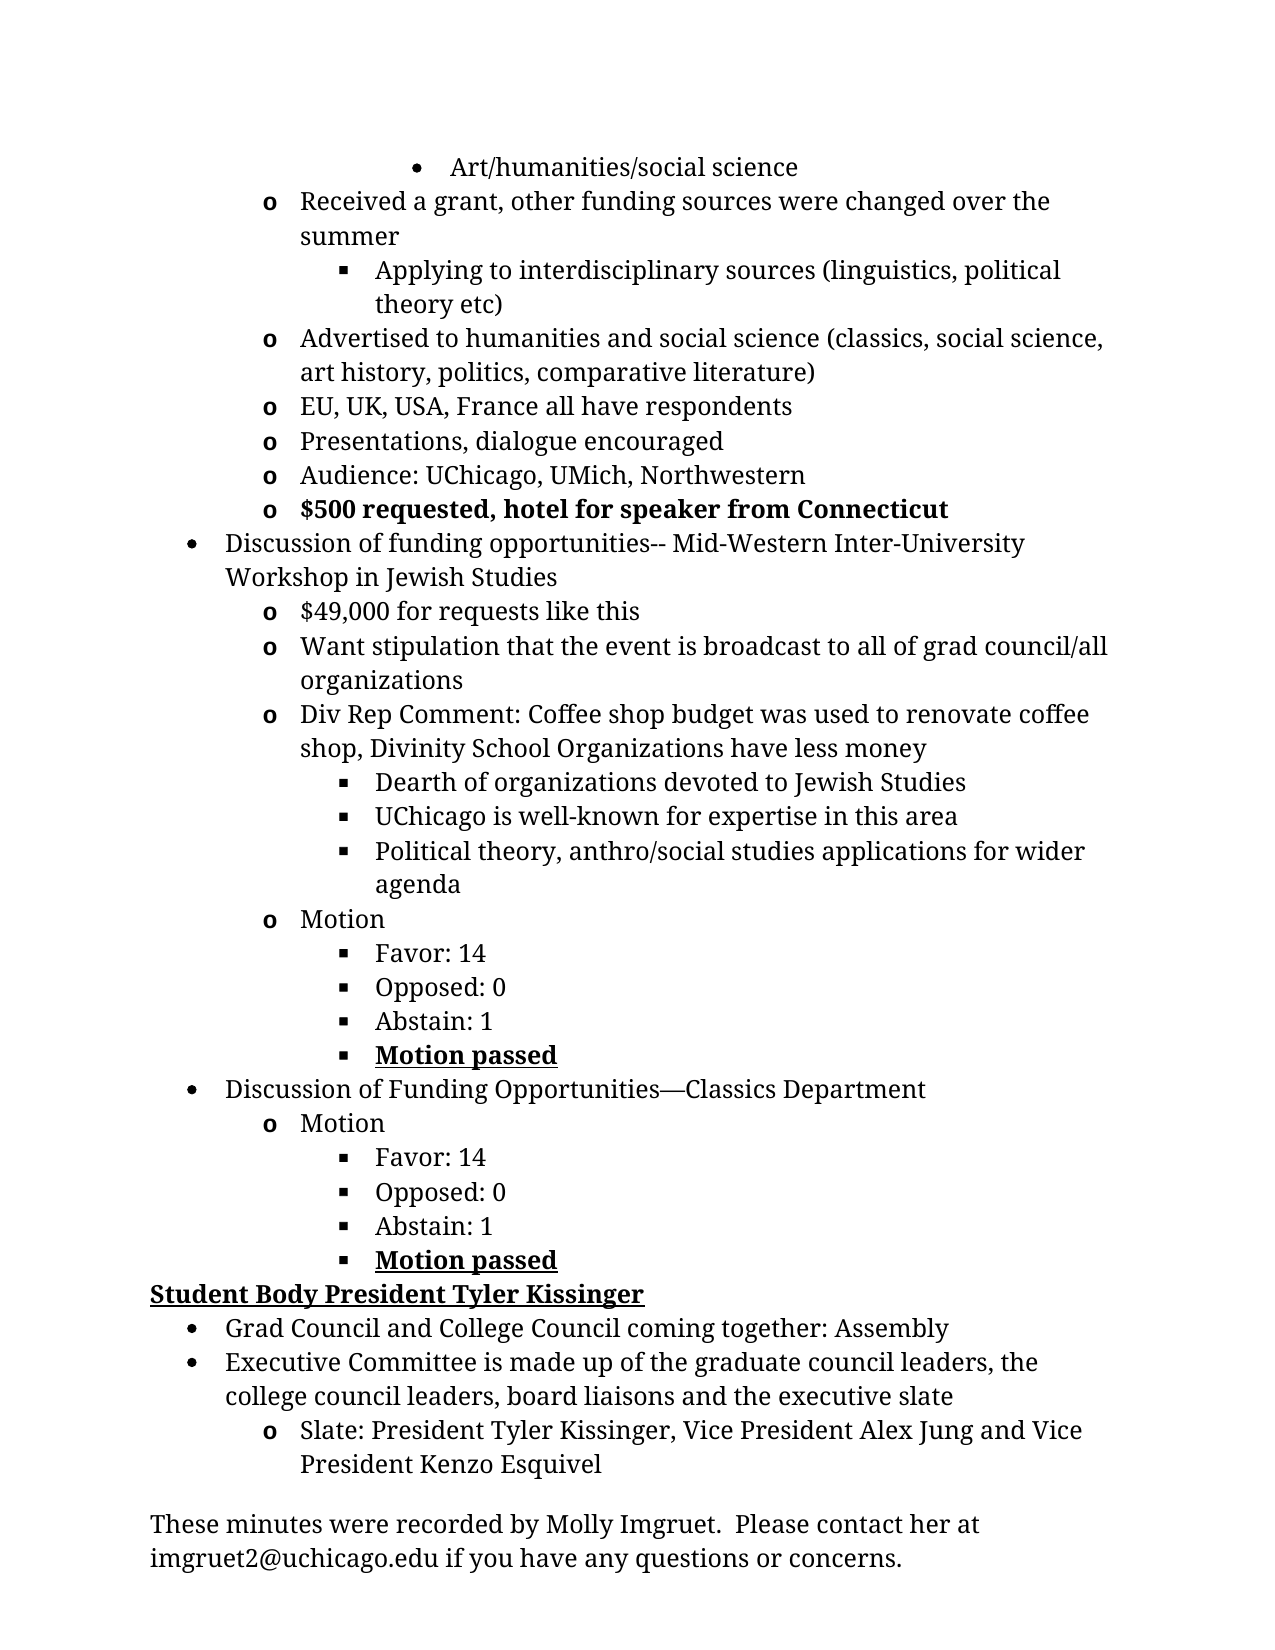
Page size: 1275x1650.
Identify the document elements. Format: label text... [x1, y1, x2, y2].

list $49,000 for requests like this [262, 594, 1125, 628]
list Presentations, dialogue encouraged [262, 423, 1125, 457]
list Motion passed [337, 1242, 1125, 1276]
list Favor: 14 [337, 1140, 1125, 1174]
list Slate: President Tyler Kissinger, Vice President Alex Jung and Vice President Kenzo Esquivel [262, 1413, 1125, 1481]
list Executive Committee is made up of the graduate council leaders, the college council leaders, board liaisons and the executive slate [187, 1344, 1125, 1413]
list Opposed: 0 [337, 1174, 1125, 1208]
text Student Body President Tyler Kissinger [150, 1276, 1125, 1310]
list Want stipulation that the event is broadcast to all of grad council/all organizations [262, 628, 1125, 697]
list Received a grant, other funding sources were changed over the summer [262, 184, 1125, 252]
list Discussion of Funding Opportunities—Classics Department [187, 1072, 1125, 1106]
list Motion [262, 901, 1125, 936]
list Dearth of organizations devoted to Jewish Studies [337, 765, 1125, 799]
list Motion [262, 1106, 1125, 1140]
list UChicago is well-known for expertise in this area [337, 799, 1125, 833]
list Favor: 14 [337, 936, 1125, 969]
list Div Rep Comment: Coffee shop budget was used to renovate coffee shop, Divinity School Organizations have less money [262, 697, 1125, 765]
list Audience: UChicago, UMich, Northwestern [262, 457, 1125, 492]
list Abstain: 1 [337, 1004, 1125, 1038]
list Abstain: 1 [337, 1208, 1125, 1242]
list Art/humanities/social science [412, 150, 1125, 184]
list Motion passed [337, 1038, 1125, 1072]
list EU, UK, USA, France all have respondents [262, 389, 1125, 423]
list Applying to interdisciplinary sources (linguistics, political theory etc) [337, 252, 1125, 321]
list Grad Council and College Council coming together: Assembly [187, 1310, 1125, 1344]
list Opposed: 0 [337, 969, 1125, 1004]
list $500 requested, hotel for speaker from Connecticut [262, 492, 1125, 526]
list Political theory, anthro/social studies applications for wider agenda [337, 833, 1125, 901]
list Advertised to humanities and social science (classics, social science, art history, politics, comparative literature) [262, 321, 1125, 389]
list Discussion of funding opportunities-- Mid-Western Inter-University Workshop in Jewish Studies [187, 526, 1125, 594]
